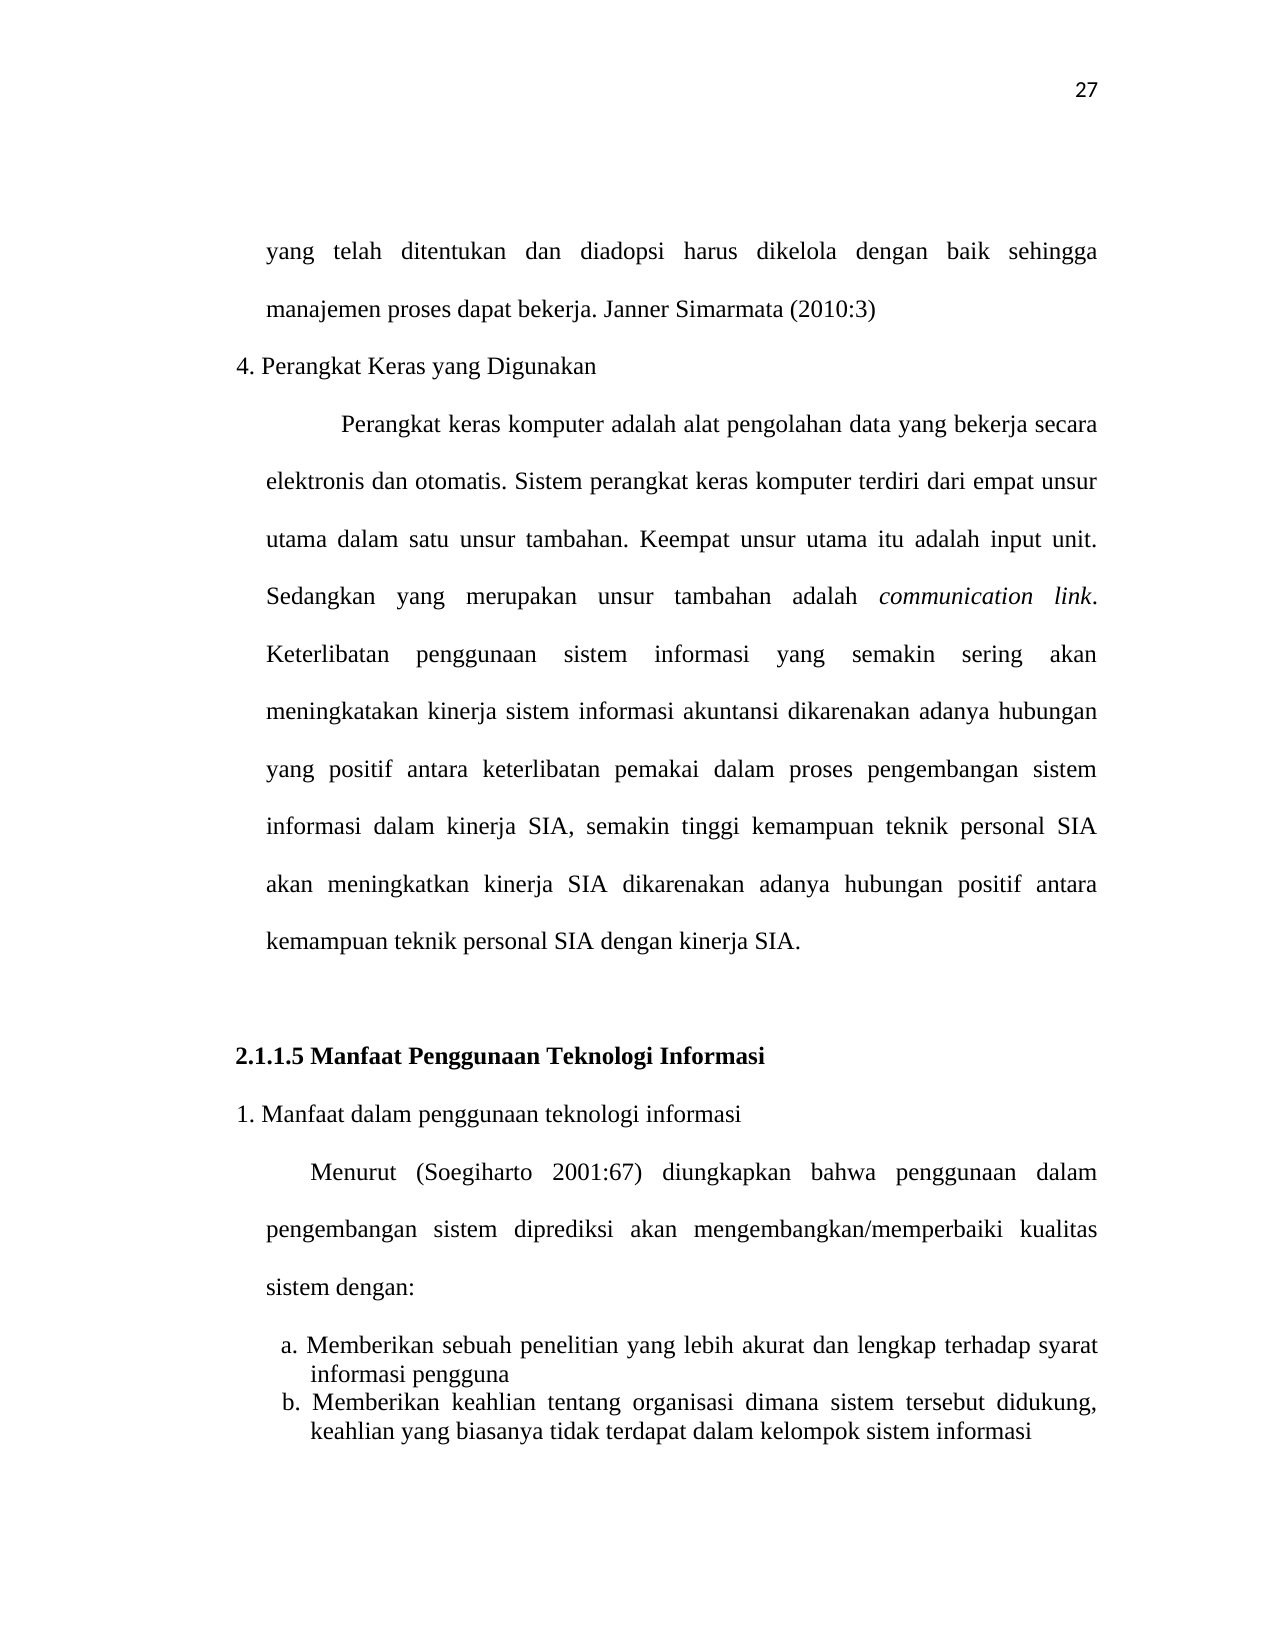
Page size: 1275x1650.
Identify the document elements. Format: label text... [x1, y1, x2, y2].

list Manfaat Penggunaan Teknologi Informasi [235, 1041, 1098, 1070]
text 4. Perangkat Keras yang Digunakan [236, 351, 1098, 380]
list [266, 236, 1098, 322]
text Perangkat keras komputer adalah alat pengolahan data yang bekerja secara elektronis dan otomatis. Sistem perangkat keras komputer terdiri dari empat unsur utama dalam satu unsur tambahan. Keempat unsur utama itu adalah input unit. Sedangkan yang merupakan unsur tambahan adalah communication link. Keterlibatan penggunaan sistem informasi yang semakin sering akan meningkatakan kinerja sistem informasi akuntansi dikarenakan adanya hubungan yang positif antara keterlibatan pemakai dalam proses pengembangan sistem informasi dalam kinerja SIA, semakin tinggi kemampuan teknik personal SIA akan meningkatkan kinerja SIA dikarenakan adanya hubungan positif antara kemampuan teknik personal SIA dengan kinerja SIA. [266, 409, 1098, 955]
text 1. Manfaat dalam penggunaan teknologi informasi [236, 1099, 1098, 1127]
text a. Memberikan sebuah penelitian yang lebih akurat dan lengkap terhadap syarat informasi pengguna [281, 1330, 1098, 1387]
text b. Memberikan keahlian tentang organisasi dimana sistem tersebut didukung, keahlian yang biasanya tidak terdapat dalam kelompok sistem informasi [282, 1387, 1098, 1445]
text Menurut (Soegiharto 2001:67) diungkapkan bahwa penggunaan dalam pengembangan sistem diprediksi akan mengembangkan/memperbaiki kualitas sistem dengan: [266, 1157, 1098, 1301]
